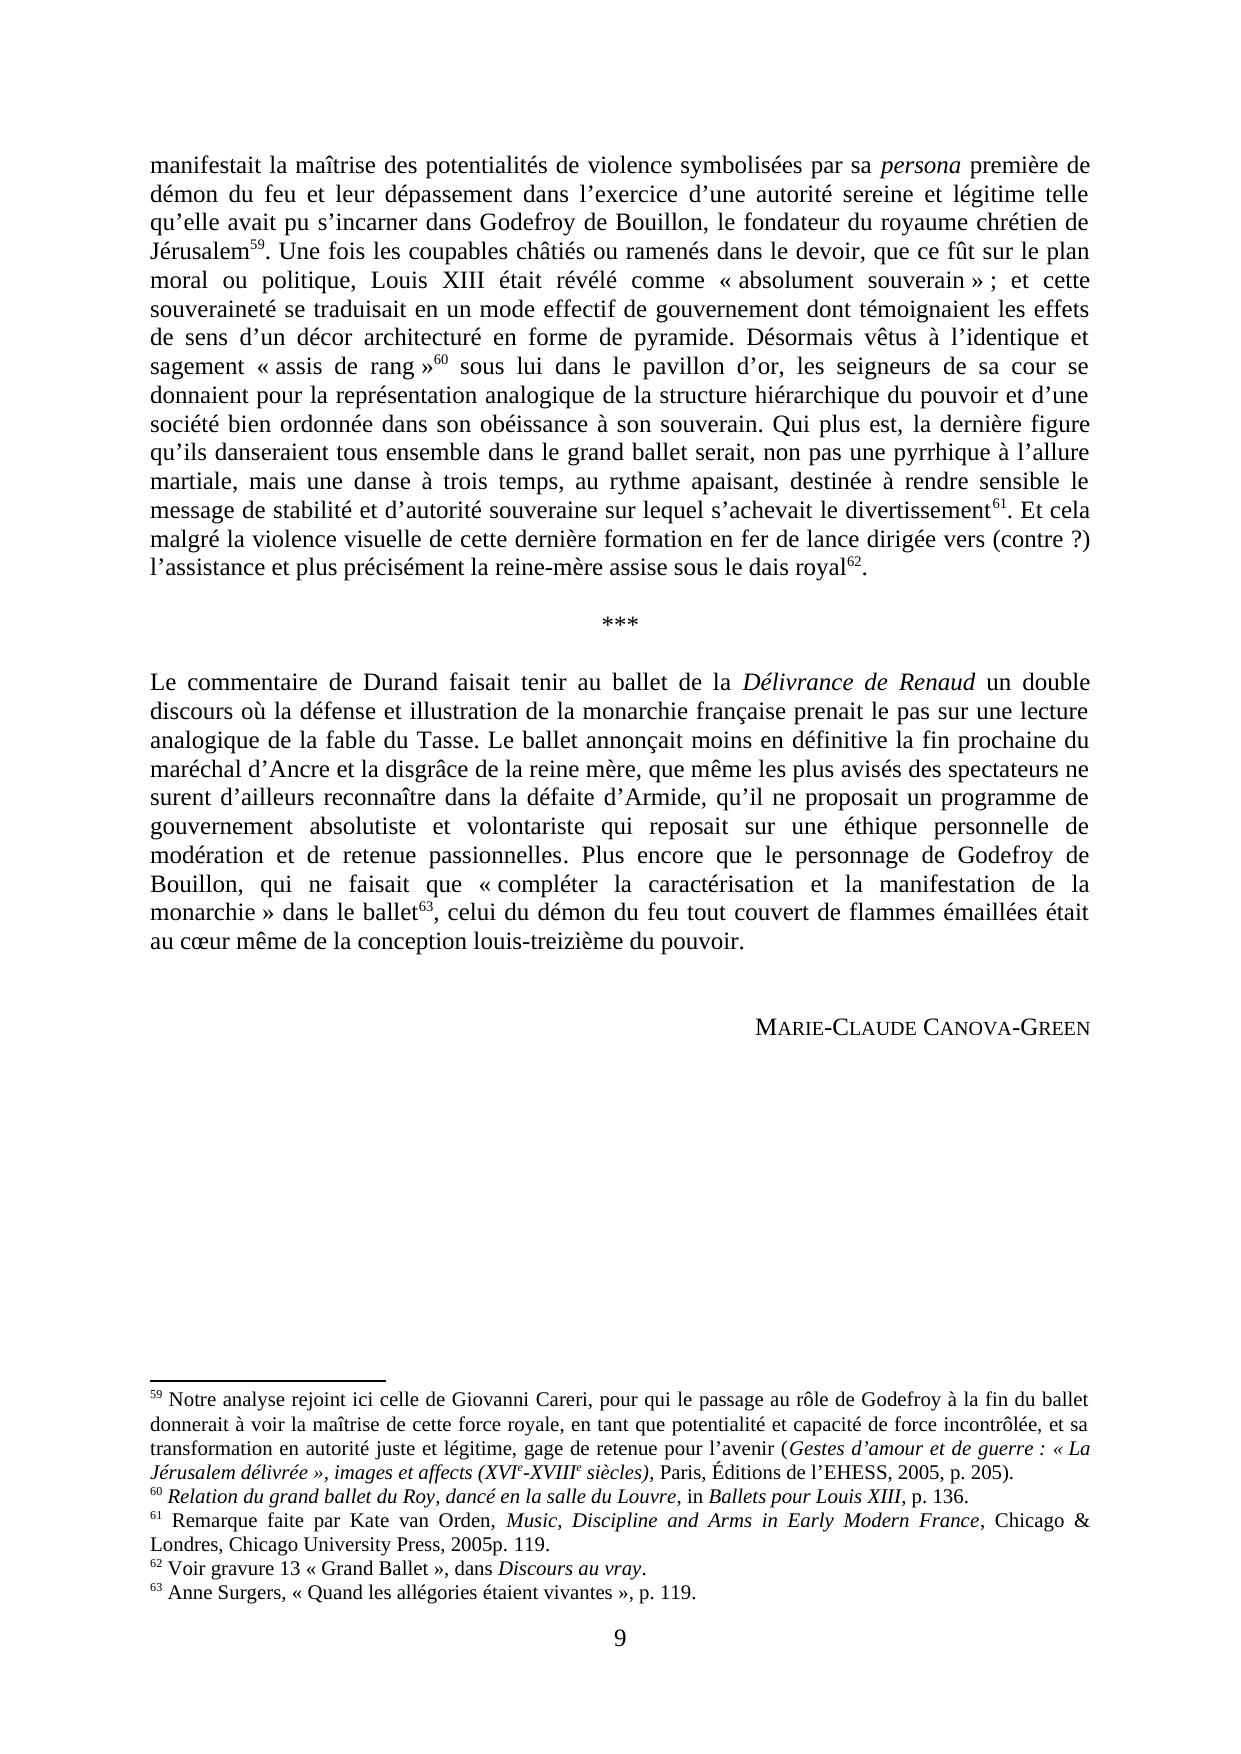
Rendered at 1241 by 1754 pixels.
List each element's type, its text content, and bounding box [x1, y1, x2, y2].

text Toutefois, par opposition au sceptre, qui marquait, lui, la potestas du roi, son pouvoir de gouverner et sa légitimité, le bâton ou la canne, qui était à l’origine un insigne militaire, servait surtout à marquer l’exercice de cette potestas, c’est-à-dire son aspect performatif, la souveraineté en action en quelque sorte. La manière calme dont Louis la tenait à la main manifestait la maîtrise des potentialités de violence symbolisées par sa persona première de démon du feu et leur dépassement dans l’exercice d’une autorité sereine et légitime telle qu’elle avait pu s’incarner dans Godefroy de Bouillon, le fondateur du royaume chrétien de Jérusalem. Une fois les coupables châtiés ou ramenés dans le devoir, que ce fût sur le plan moral ou politique, Louis XIII était révélé comme « absolument souverain » ; et cette souveraineté se traduisait en un mode effectif de gouvernement dont témoignaient les effets de sens d’un décor architecturé en forme de pyramide. Désormais vêtus à l’identique et sagement « assis de rang » sous lui dans le pavillon d’or, les seigneurs de sa cour se donnaient pour la représentation analogique de la structure hiérarchique du pouvoir et d’une société bien ordonnée dans son obéissance à son souverain. Qui plus est, la dernière figure qu’ils danseraient tous ensemble dans le grand ballet serait, non pas une pyrrhique à l’allure martiale, mais une danse à trois temps, au rythme apaisant, destinée à rendre sensible le message de stabilité et d’autorité souveraine sur lequel s’achevait le divertissement. Et cela malgré la violence visuelle de cette dernière formation en fer de lance dirigée vers (contre ?) l’assistance et plus précisément la reine-mère assise sous le dais royal. [150, 150, 1090, 581]
text Le commentaire de Durand faisait tenir au ballet de la Délivrance de Renaud un double discours où la défense et illustration de la monarchie française prenait le pas sur une lecture analogique de la fable du Tasse. Le ballet annonçait moins en définitive la fin prochaine du maréchal d’Ancre et la disgrâce de la reine mère, que même les plus avisés des spectateurs ne surent d’ailleurs reconnaître dans la défaite d’Armide, qu’il ne proposait un programme de gouvernement absolutiste et volontariste qui reposait sur une éthique personnelle de modération et de retenue passionnelles. Plus encore que le personnage de Godefroy de Bouillon, qui ne faisait que « compléter la caractérisation et la manifestation de la monarchie » dans le ballet, celui du démon du feu tout couvert de flammes émaillées était au cœur même de la conception louis-treizième du pouvoir. [150, 667, 1090, 955]
text *** [150, 610, 1090, 639]
text Marie-Claude Canova-Green [150, 1012, 1090, 1041]
